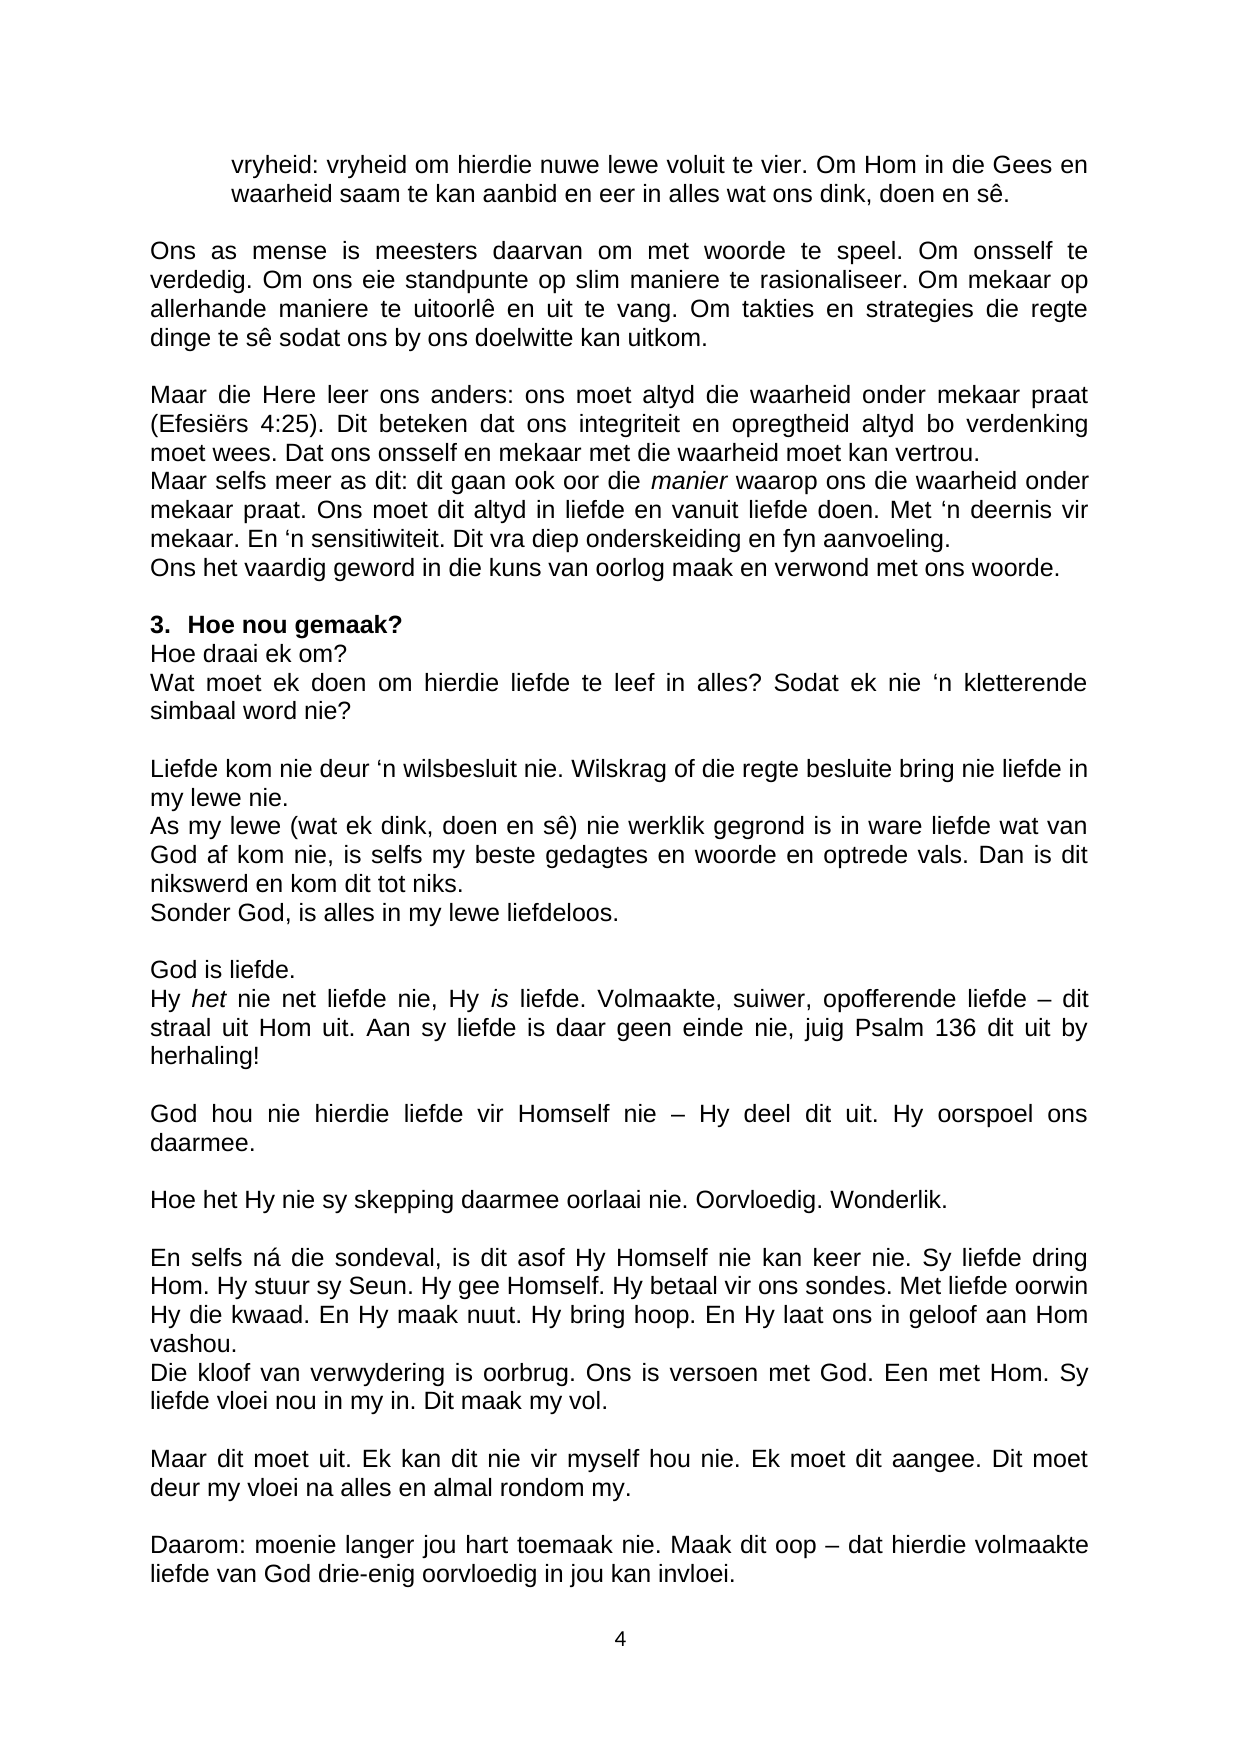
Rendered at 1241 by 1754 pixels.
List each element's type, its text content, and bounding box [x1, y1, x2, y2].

text En selfs ná die sondeval, is dit asof Hy Homself nie kan keer nie. Sy liefde dring Hom. Hy stuur sy Seun. Hy gee Homself. Hy betaal vir ons sondes. Met liefde oorwin Hy die kwaad. En Hy maak nuut. Hy bring hoop. En Hy laat ons in geloof aan Hom vashou. [150, 1242, 1090, 1357]
list Hoe nou gemaak? [150, 610, 1090, 639]
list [194, 150, 1090, 207]
text Ons het vaardig geword in die kuns van oorlog maak en verwond met ons woorde. [150, 552, 1090, 581]
text Maar dit moet uit. Ek kan dit nie vir myself hou nie. Ek moet dit aangee. Dit moet deur my vloei na alles en almal rondom my. [150, 1444, 1090, 1501]
text Daarom: moenie langer jou hart toemaak nie. Maak dit oop – dat hierdie volmaakte liefde van God drie-enig oorvloedig in jou kan invloei. [150, 1530, 1090, 1587]
text Hoe draai ek om? [150, 639, 1090, 667]
text God is liefde. [150, 955, 1090, 984]
text Ons as mense is meesters daarvan om met woorde te speel. Om onsself te verdedig. Om ons eie standpunte op slim maniere te rasionaliseer. Om mekaar op allerhande maniere te uitoorlê en uit te vang. Om takties en strategies die regte dinge te sê sodat ons by ons doelwitte kan uitkom. [150, 236, 1090, 351]
text As my lewe (wat ek dink, doen en sê) nie werklik gegrond is in ware liefde wat van God af kom nie, is selfs my beste gedagtes en woorde en optrede vals. Dan is dit nikswerd en kom dit tot niks. [150, 811, 1090, 897]
text Sonder God, is alles in my lewe liefdeloos. [150, 897, 1090, 926]
text Maar die Here leer ons anders: ons moet altyd die waarheid onder mekaar praat (Efesiërs 4:25). Dit beteken dat ons integriteit en opregtheid altyd bo verdenking moet wees. Dat ons onsself en mekaar met die waarheid moet kan vertrou. [150, 380, 1090, 466]
text Hy het nie net liefde nie, Hy is liefde. Volmaakte, suiwer, opofferende liefde – dit straal uit Hom uit. Aan sy liefde is daar geen einde nie, juig Psalm 136 dit uit by herhaling! [150, 984, 1090, 1070]
text Hoe het Hy nie sy skepping daarmee oorlaai nie. Oorvloedig. Wonderlik. [150, 1185, 1090, 1214]
text Die kloof van verwydering is oorbrug. Ons is versoen met God. Een met Hom. Sy liefde vloei nou in my in. Dit maak my vol. [150, 1357, 1090, 1415]
text Liefde kom nie deur ‘n wilsbesluit nie. Wilskrag of die regte besluite bring nie liefde in my lewe nie. [150, 754, 1090, 811]
text God hou nie hierdie liefde vir Homself nie – Hy deel dit uit. Hy oorspoel ons daarmee. [150, 1099, 1090, 1156]
text Maar selfs meer as dit: dit gaan ook oor die manier waarop ons die waarheid onder mekaar praat. Ons moet dit altyd in liefde en vanuit liefde doen. Met ‘n deernis vir mekaar. En ‘n sensitiwiteit. Dit vra diep onderskeiding en fyn aanvoeling. [150, 466, 1090, 552]
text Wat moet ek doen om hierdie liefde te leef in alles? Sodat ek nie ‘n kletterende simbaal word nie? [150, 667, 1090, 725]
